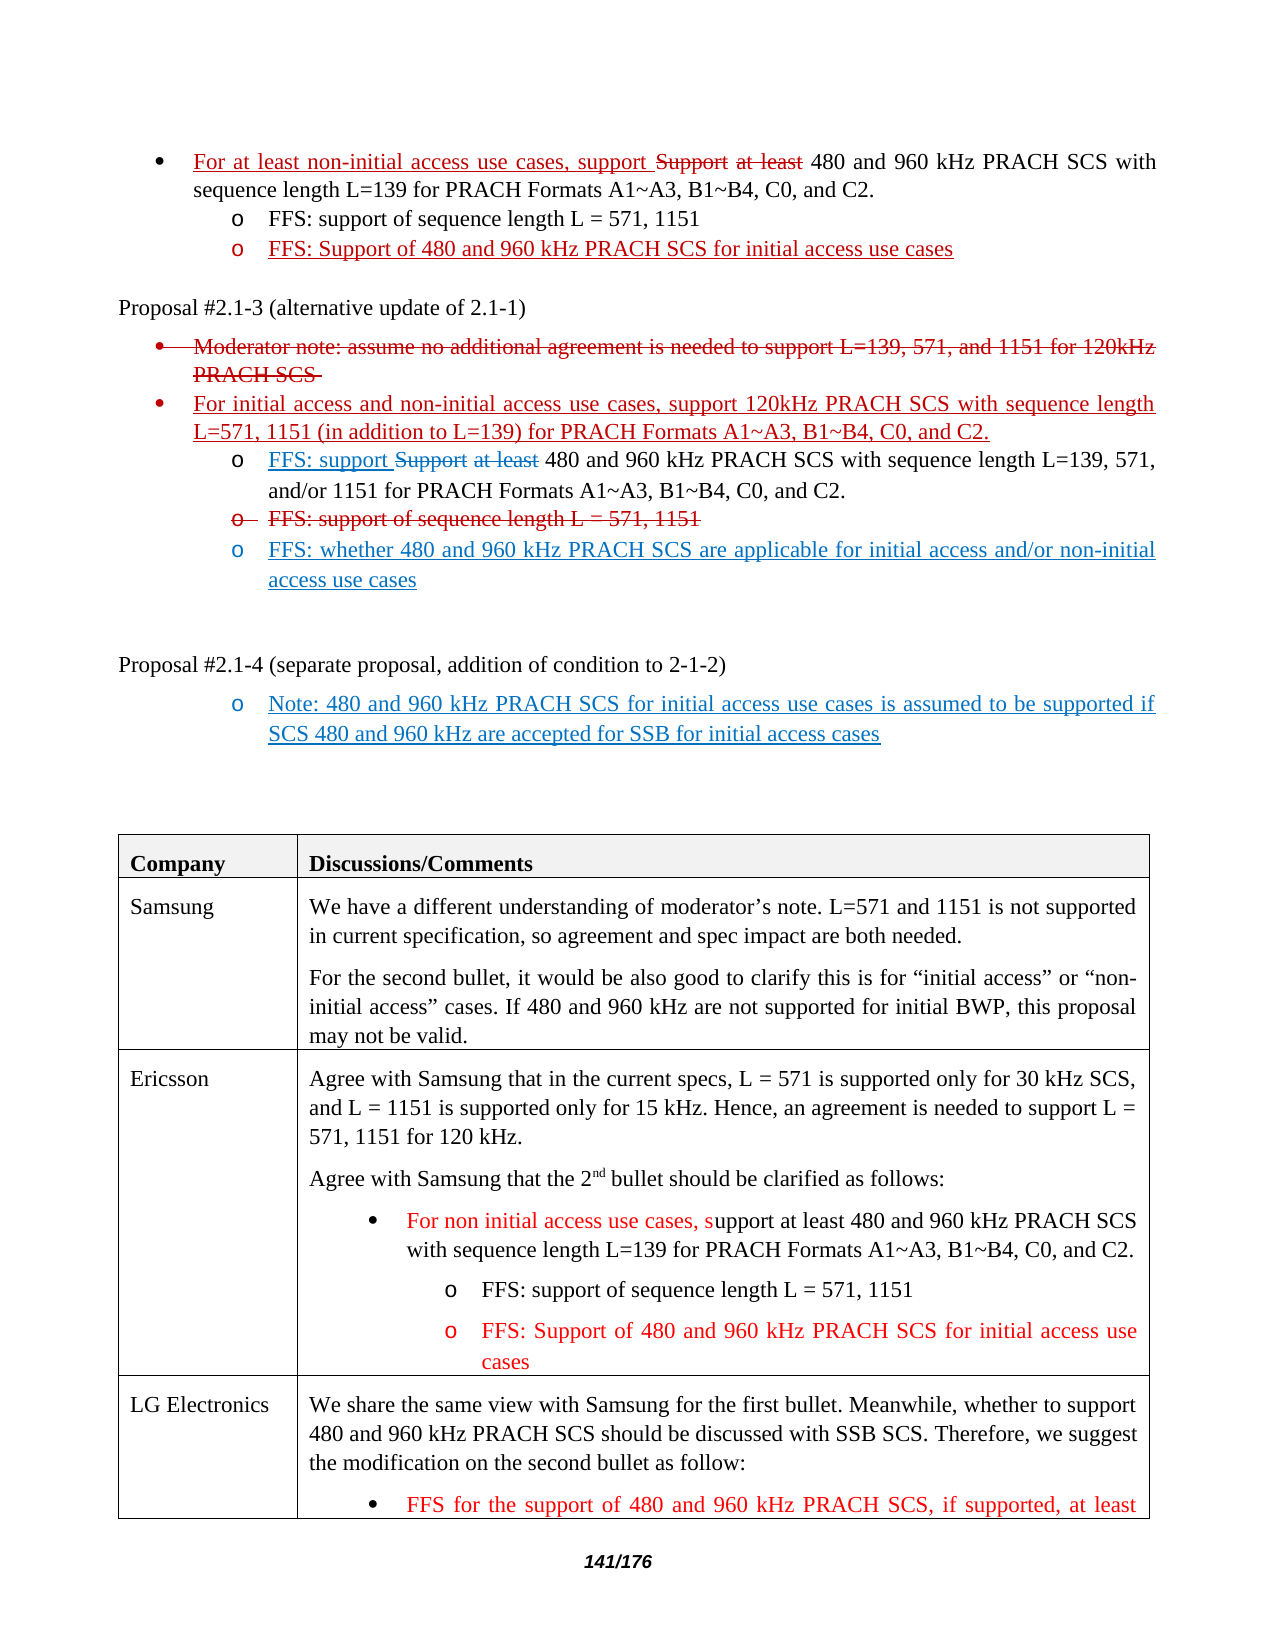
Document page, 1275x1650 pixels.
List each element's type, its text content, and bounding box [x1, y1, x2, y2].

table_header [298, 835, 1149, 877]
list FFS: support Support at least 480 and 960 kHz PRACH SCS with sequence length L=139, 571, and/or 1151 for PRACH Formats A1~A3, B1~B4, C0, and C2. [231, 446, 1157, 503]
list For at least non-initial access use cases, support Support at least 480 and 960 kHz PRACH SCS with sequence length L=139 for PRACH Formats A1~A3, B1~B4, C0, and C2. [156, 148, 1157, 202]
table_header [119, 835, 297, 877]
list Note: 480 and 960 kHz PRACH SCS for initial access use cases is assumed to be supported if SCS 480 and 960 kHz are accepted for SSB for initial access cases [231, 690, 1157, 747]
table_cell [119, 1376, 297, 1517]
list FFS: support of sequence length L = 571, 1151 [231, 505, 1157, 533]
list FFS: support of sequence length L = 571, 1151 [231, 204, 1157, 233]
subtitle Proposal #2.1-4 (separate proposal, addition of condition to 2-1-2) [118, 651, 1157, 678]
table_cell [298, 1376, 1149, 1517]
list Moderator note: assume no additional agreement is needed to support L=139, 571, and 1151 for 120kHz PRACH SCS [156, 333, 1157, 387]
list FFS: Support of 480 and 960 kHz PRACH SCS for initial access use cases [231, 235, 1157, 263]
subtitle Proposal #2.1-3 (alternative update of 2.1-1) [118, 294, 1157, 320]
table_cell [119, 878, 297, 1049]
list FFS: whether 480 and 960 kHz PRACH SCS are applicable for initial access and/or non-initial access use cases [231, 536, 1157, 592]
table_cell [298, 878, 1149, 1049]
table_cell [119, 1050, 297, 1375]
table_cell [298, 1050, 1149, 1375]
